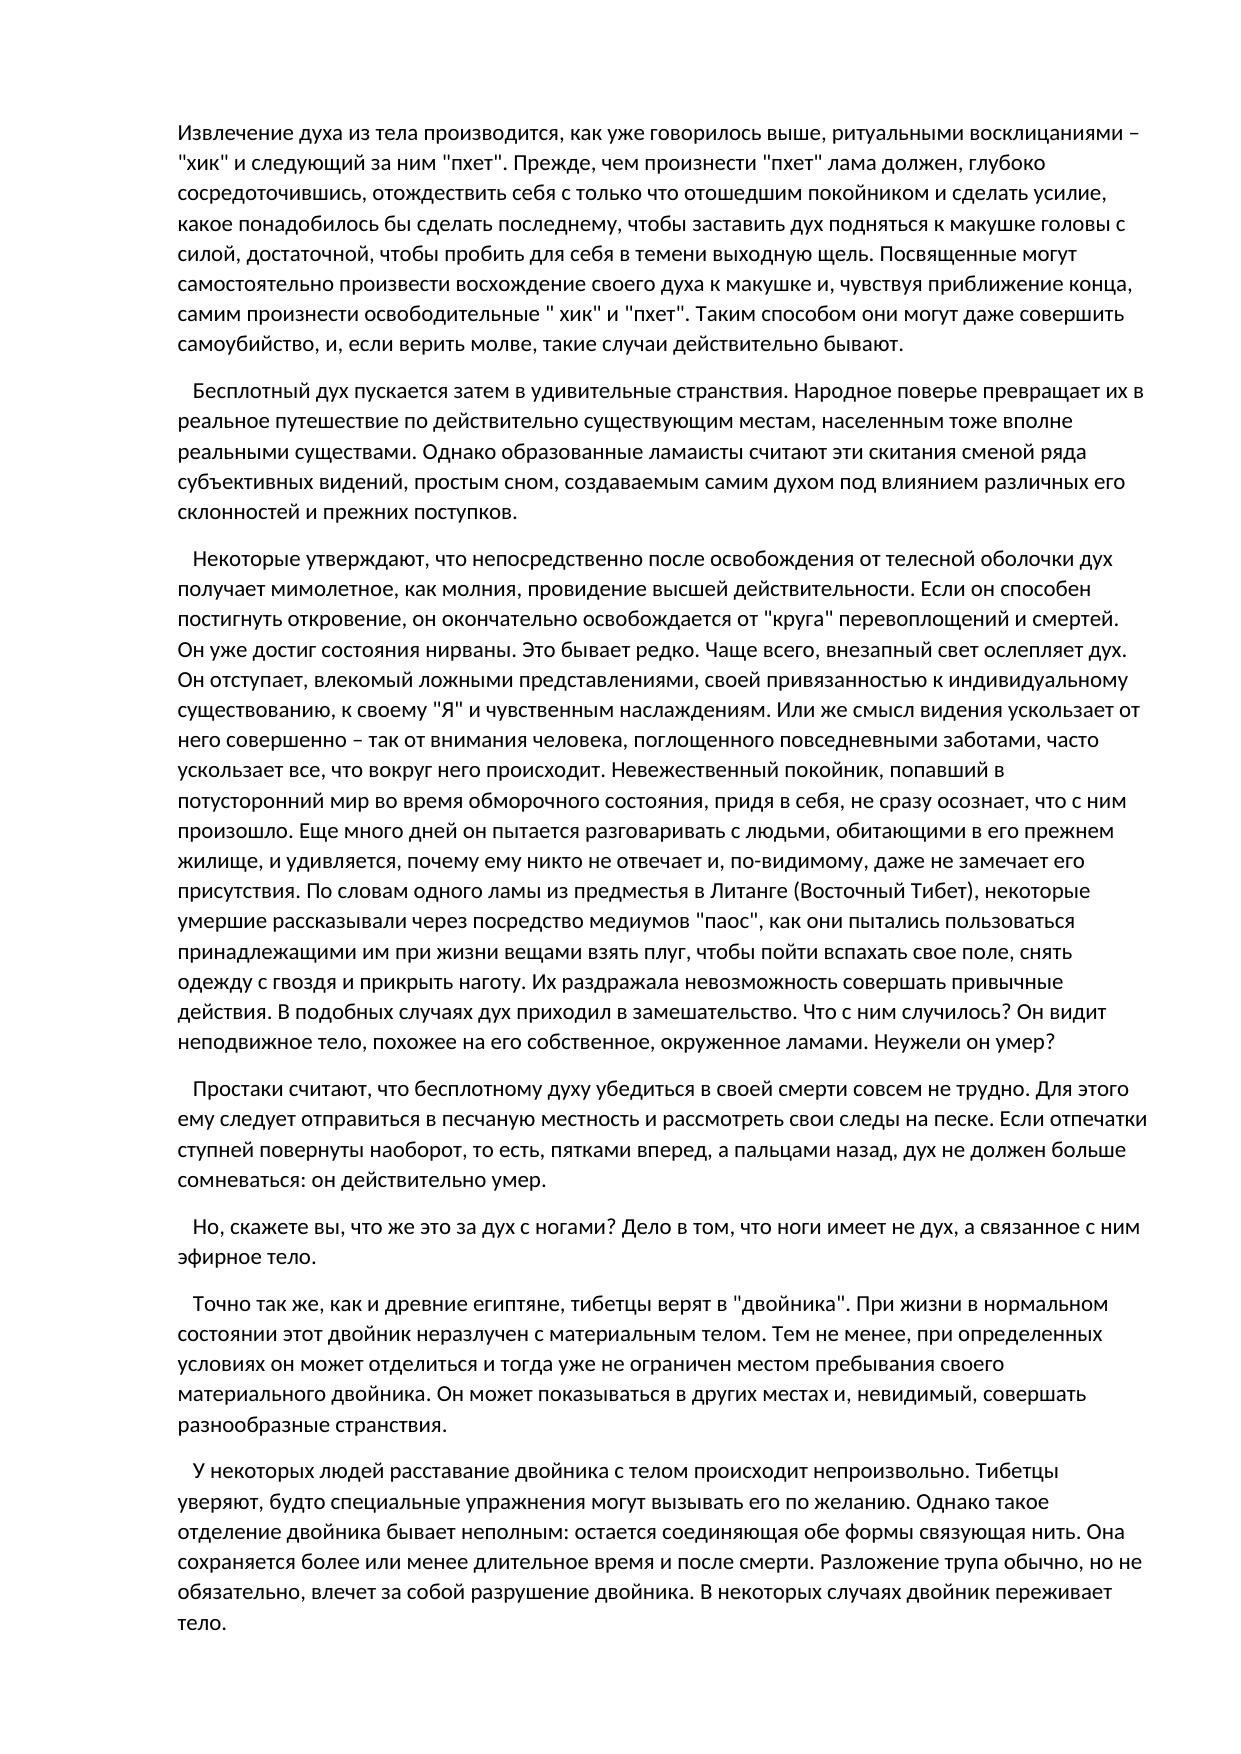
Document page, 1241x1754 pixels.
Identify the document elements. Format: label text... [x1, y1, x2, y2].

text У некоторых людей расставание двойника с телом происходит непроизвольно. Тибетцы уверяют, будто специальные упражнения могут вызывать его по желанию. Однако такое отделение двойника бывает неполным: остается соединяющая обе формы связующая нить. Она сохраняется более или менее длительное время и после смерти. Разложение трупа обычно, но не обязательно, влечет за собой разрушение двойника. В некоторых случаях двойник переживает тело. [177, 1457, 1152, 1636]
text Но, скажете вы, что же это за дух с ногами? Дело в том, что ноги имеет не дух, а связанное с ним эфирное тело. [177, 1212, 1152, 1270]
text Простаки считают, что бесплотному духу убедиться в своей смерти совсем не трудно. Для этого ему следует отправиться в песчаную местность и рассмотреть свои следы на песке. Если отпечатки ступней повернуты наоборот, то есть, пятками вперед, а пальцами назад, дух не должен больше сомневаться: он действительно умер. [177, 1074, 1152, 1193]
text Бесплотный дух пускается затем в удивительные странствия. Народное поверье превращает их в реальное путешествие по действительно существующим местам, населенным тоже вполне реальными существами. Однако образованные ламаисты считают эти скитания сменой ряда субъективных видений, простым сном, создаваемым самим духом под влиянием различных его склонностей и прежних поступков. [177, 376, 1152, 525]
text Точно так же, как и древние египтяне, тибетцы верят в "двойника". При жизни в нормальном состоянии этот двойник неразлучен с материальным телом. Тем не менее, при определенных условиях он может отделиться и тогда уже не ограничен местом пребывания своего материального двойника. Он может показываться в других местах и, невидимый, совершать разнообразные странствия. [177, 1289, 1152, 1438]
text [177, 118, 1152, 358]
text Некоторые утверждают, что непосредственно после освобождения от телесной оболочки дух получает мимолетное, как молния, провидение высшей действительности. Если он способен постигнуть откровение, он окончательно освобождается от "круга" перевоплощений и смертей. Он уже достиг состояния нирваны. Это бывает редко. Чаще всего, внезапный свет ослепляет дух. Он отступает, влекомый ложными представлениями, своей привязанностью к индивидуальному существованию, к своему "Я" и чувственным наслаждениям. Или же смысл видения ускользает от него совершенно – так от внимания человека, поглощенного повседневными заботами, часто ускользает все, что вокруг него происходит. Невежественный покойник, попавший в потусторонний мир во время обморочного состояния, придя в себя, не сразу осознает, что с ним произошло. Еще много дней он пытается разговаривать с людьми, обитающими в его прежнем жилище, и удивляется, почему ему никто не отвечает и, по-видимому, даже не замечает его присутствия. По словам одного ламы из предместья в Литанге (Восточный Тибет), некоторые умершие рассказывали через посредство медиумов "паос", как они пытались пользоваться принадлежащими им при жизни вещами взять плуг, чтобы пойти вспахать свое поле, снять одежду с гвоздя и прикрыть наготу. Их раздражала невозможность совершать привычные действия. В подобных случаях дух приходил в замешательство. Что с ним случилось? Он видит неподвижное тело, похожее на его собственное, окруженное ламами. Неужели он умер? [177, 544, 1152, 1056]
